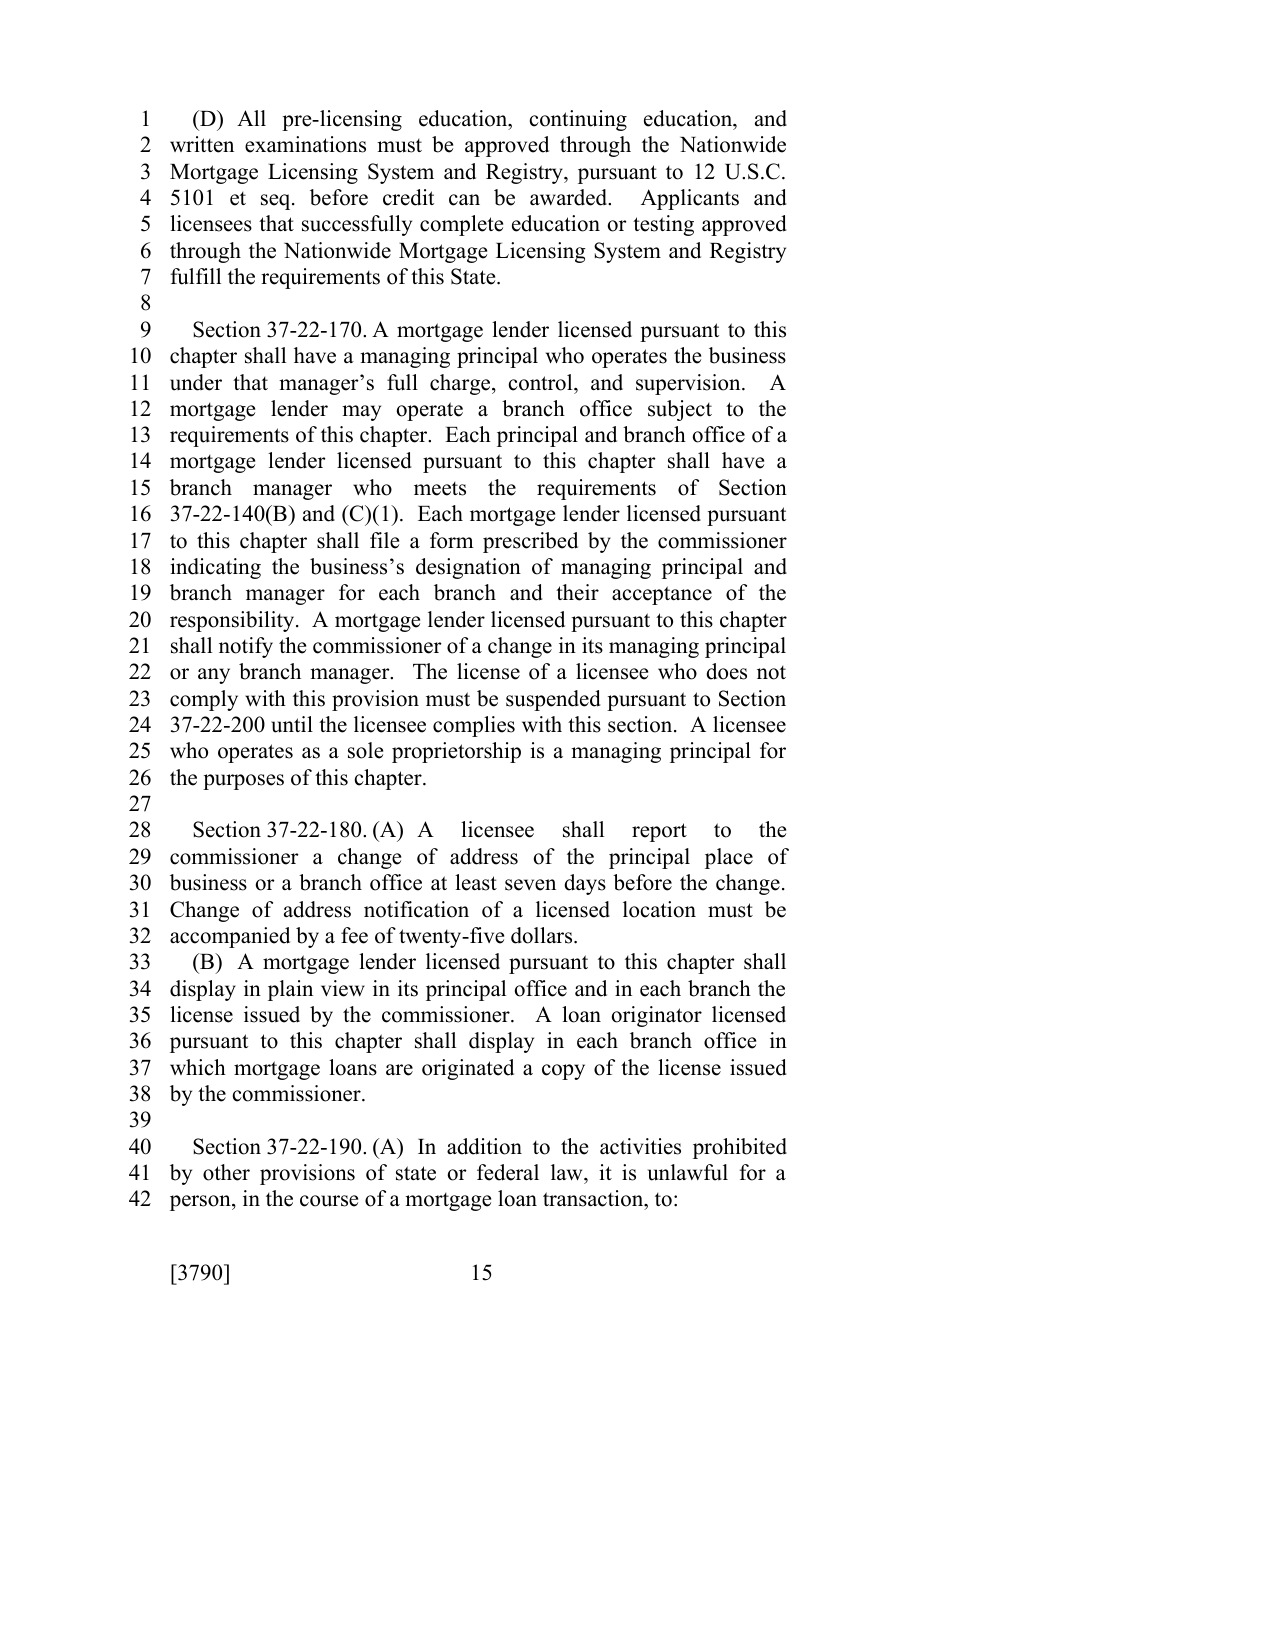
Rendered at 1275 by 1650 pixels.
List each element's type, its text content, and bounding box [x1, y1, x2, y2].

text Section 37-22-190. (A) In addition to the activities prohibited by other provisions of state or federal law, it is unlawful for a person, in the course of a mortgage loan transaction, to: [169, 1133, 787, 1212]
text (B) A mortgage lender licensed pursuant to this chapter shall display in plain view in its principal office and in each branch the license issued by the commissioner. A loan originator licensed pursuant to this chapter shall display in each branch office in which mortgage loans are originated a copy of the license issued by the commissioner. [169, 948, 787, 1106]
text Section 37-22-180. (A) A licensee shall report to the commissioner a change of address of the principal place of business or a branch office at least seven days before the change. Change of address notification of a licensed location must be accompanied by a fee of twenty-five dollars. [169, 817, 787, 948]
text (D) All pre-licensing education, continuing education, and written examinations must be approved through the Nationwide Mortgage Licensing System and Registry, pursuant to 12 U.S.C. 5101 et seq. before credit can be awarded. Applicants and licensees that successfully complete education or testing approved through the Nationwide Mortgage Licensing System and Registry fulfill the requirements of this State. [169, 105, 787, 289]
text Section 37-22-170. A mortgage lender licensed pursuant to this chapter shall have a managing principal who operates the business under that manager’s full charge, control, and supervision. A mortgage lender may operate a branch office subject to the requirements of this chapter. Each principal and branch office of a mortgage lender licensed pursuant to this chapter shall have a branch manager who meets the requirements of Section 37-22-140(B) and (C)(1). Each mortgage lender licensed pursuant to this chapter shall file a form prescribed by the commissioner indicating the business’s designation of managing principal and branch manager for each branch and their acceptance of the responsibility. A mortgage lender licensed pursuant to this chapter shall notify the commissioner of a change in its managing principal or any branch manager. The license of a licensee who does not comply with this provision must be suspended pursuant to Section 37-22-200 until the licensee complies with this section. A licensee who operates as a sole proprietorship is a managing principal for the purposes of this chapter. [169, 316, 787, 790]
